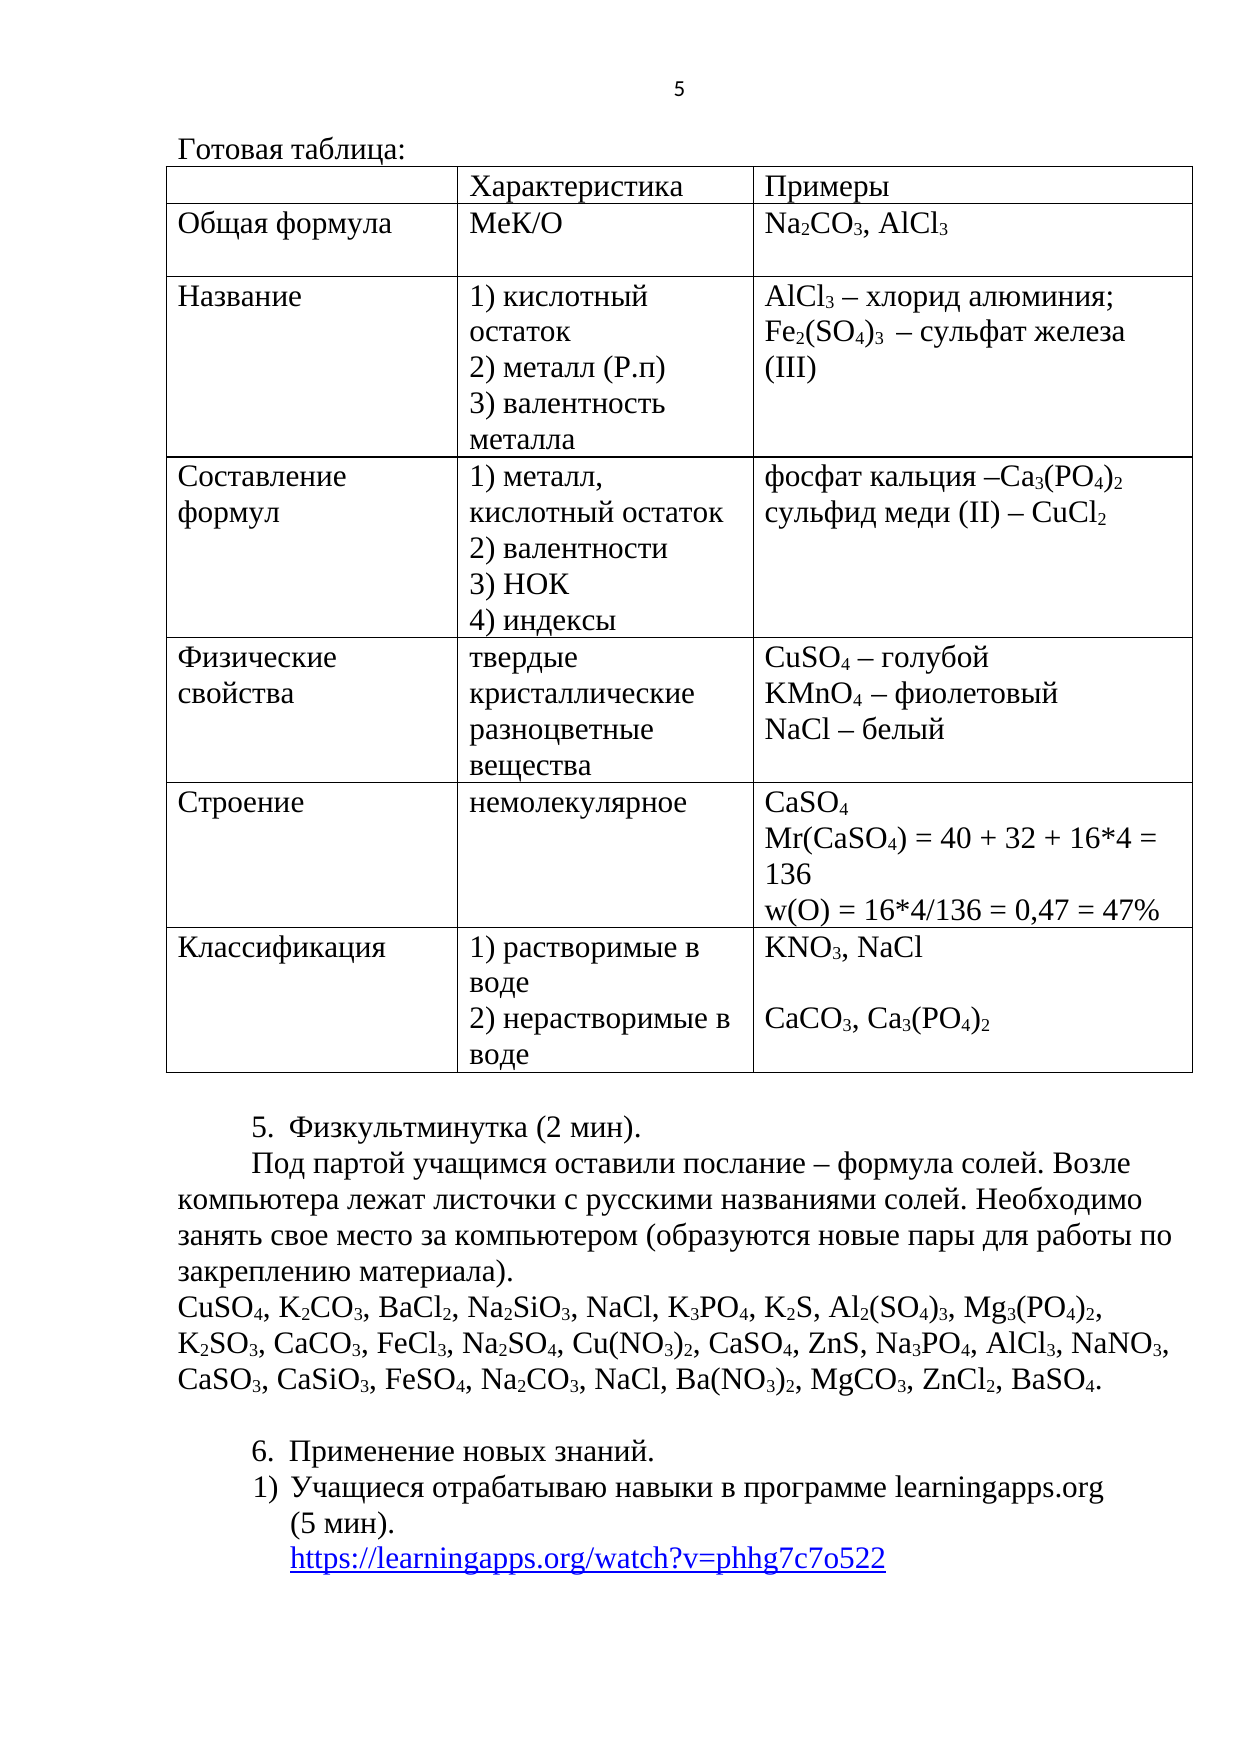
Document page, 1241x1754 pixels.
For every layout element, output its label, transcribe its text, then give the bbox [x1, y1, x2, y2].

table_header Характеристика [458, 167, 753, 203]
table_cell CuSO4 ‒ голубой KMnO4 ‒ фиолетовый NaCl – белый [754, 638, 1192, 782]
table_cell МеК/О [458, 204, 753, 276]
table_cell 1) металл, кислотный остаток 2) валентности 3) НОК 4) индексы [458, 458, 753, 637]
table_cell Название [167, 277, 457, 456]
table_cell 1) растворимые в воде 2) нерастворимые в воде [458, 928, 753, 1072]
text Под партой учащимся оставили послание – формула солей. Возле компьютера лежат листочки с русскими названиями солей. Необходимо занять свое место за компьютером (образуются новые пары для работы по закреплению материала). [177, 1144, 1181, 1288]
table_cell Физические свойства [167, 638, 457, 782]
table_cell 1) кислотный остаток 2) металл (Р.п) 3) валентность металла [458, 277, 753, 456]
table_cell Na2CO3, AlCl3 [754, 204, 1192, 276]
table_header Примеры [754, 167, 1192, 203]
list Физкультминутка (2 мин). [251, 1108, 1181, 1144]
table_cell KNO3, NaCl CaCO3, Ca3(PO4)2 [754, 928, 1192, 1072]
table_cell Классификация [167, 928, 457, 1072]
table_cell Составление формул [167, 458, 457, 637]
text CuSO4, K2CO3, BaCl2, Na2SiO3, NaCl, K3PO4, K2S, Al2(SO4)3, Mg3(PO4)2, K2SO3, CaCO3, FeCl3, Na2SO4, Cu(NO3)2, CaSO4, ZnS, Na3PO4, AlCl3, NaNO3, CaSO3, CaSiO3, FeSO4, Na2CO3, NaCl, Ba(NO3)2, MgCO3, ZnCl2, BaSO4. [177, 1288, 1181, 1396]
table_cell немолекулярное [458, 783, 753, 927]
table_cell AlCl3 – хлорид алюминия; Fe2(SO4)3 ‒ сульфат железа (III) [754, 277, 1192, 456]
table_cell твердые кристаллические разноцветные вещества [458, 638, 753, 782]
table_cell фосфат кальция ‒Сa3(PO4)2 сульфид меди (II) – CuCl2 [754, 458, 1192, 637]
table_header [167, 167, 457, 203]
table_cell Общая формула [167, 204, 457, 276]
list (5 мин). [290, 1504, 1181, 1540]
list Применение новых знаний. [251, 1432, 1181, 1468]
text Готовая таблица: [177, 130, 1181, 166]
list https://learningapps.org/watch?v=phhg7c7o522 [290, 1540, 1181, 1576]
table_cell Строение [167, 783, 457, 927]
list Учащиеся отрабатываю навыки в программе learningapps.org [252, 1468, 1181, 1504]
table_cell СaSO4 Mr(CaSO4) = 40 + 32 + 16*4 = 136 w(O) = 16*4/136 = 0,47 = 47% [754, 783, 1192, 927]
